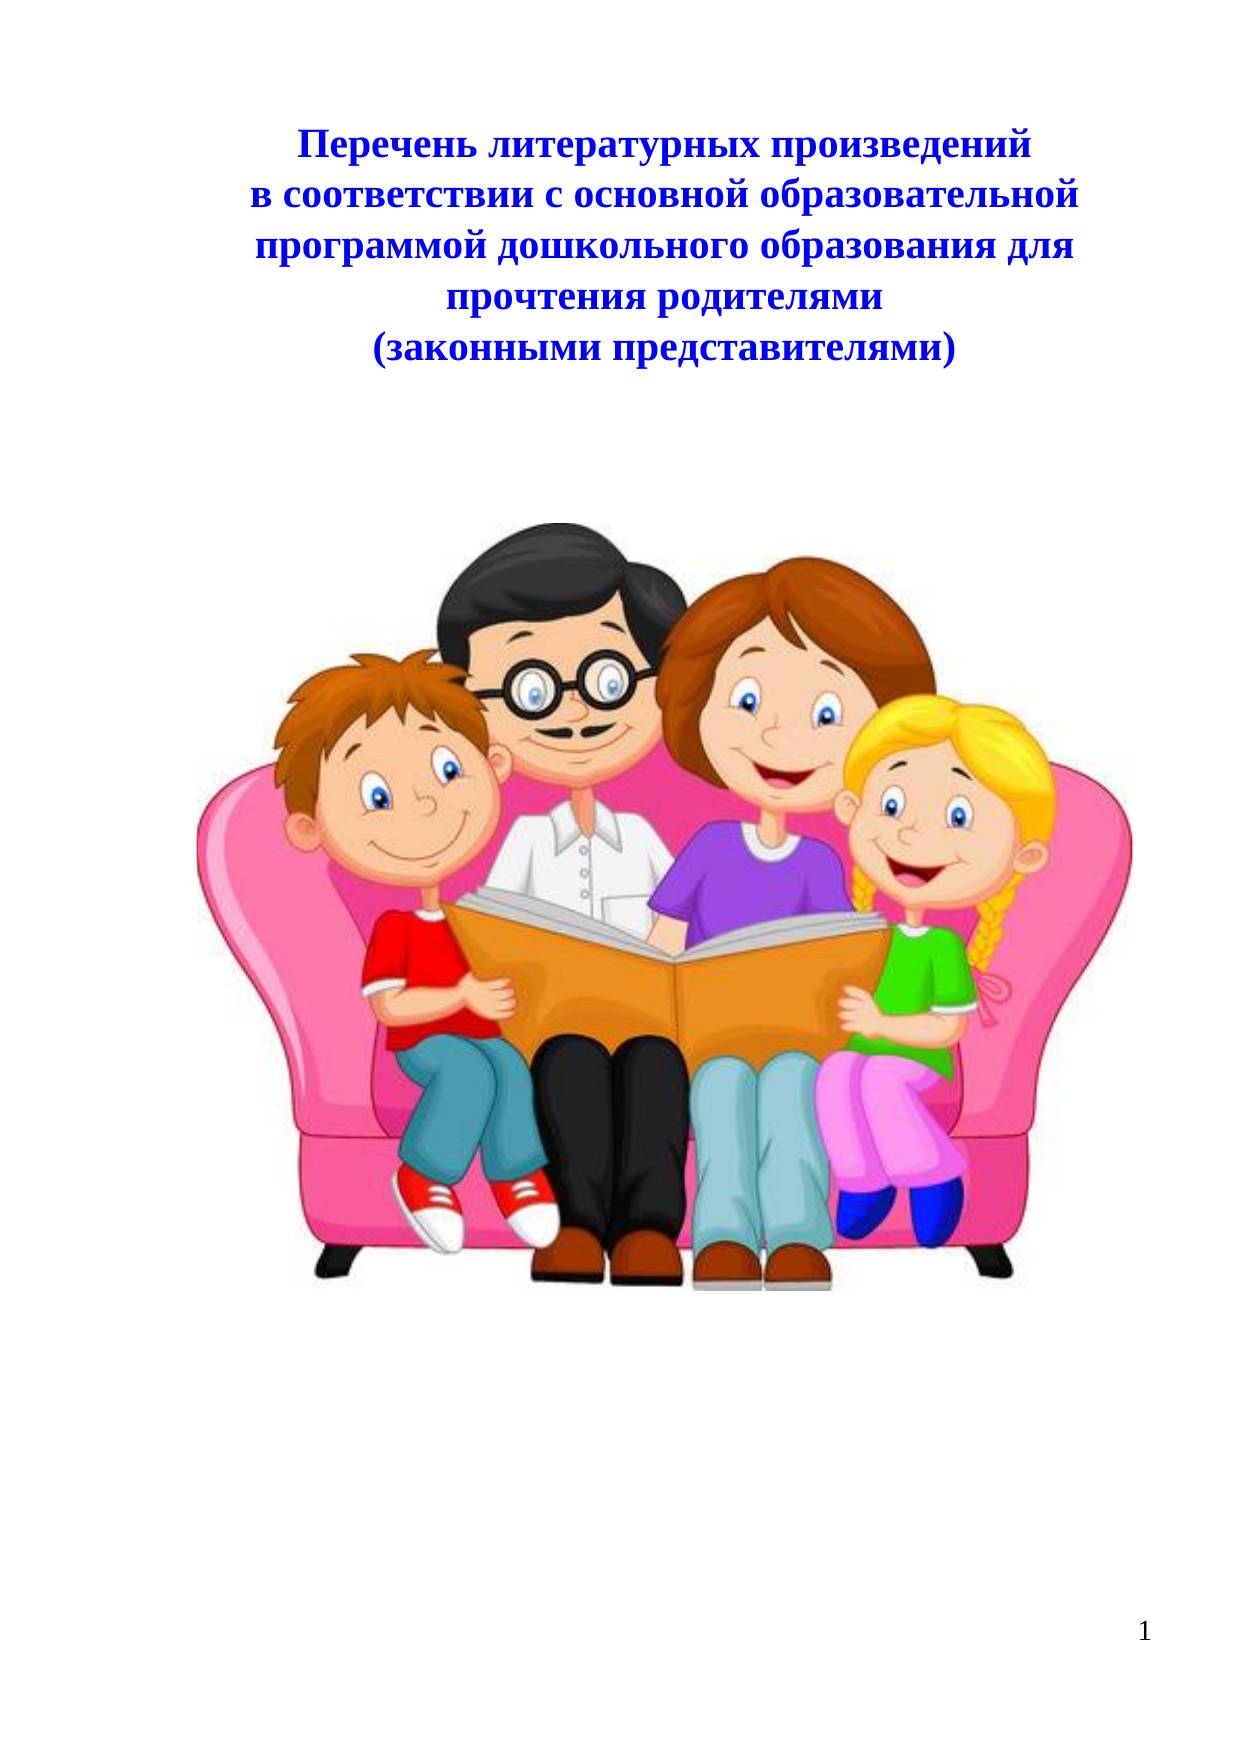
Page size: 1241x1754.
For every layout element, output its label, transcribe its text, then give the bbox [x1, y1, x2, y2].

picture [196, 523, 1133, 1291]
text Перечень литературных произведений в соответствии с основной образовательной программой дошкольного образования для прочтения родителями (законными представителями) [177, 118, 1152, 369]
